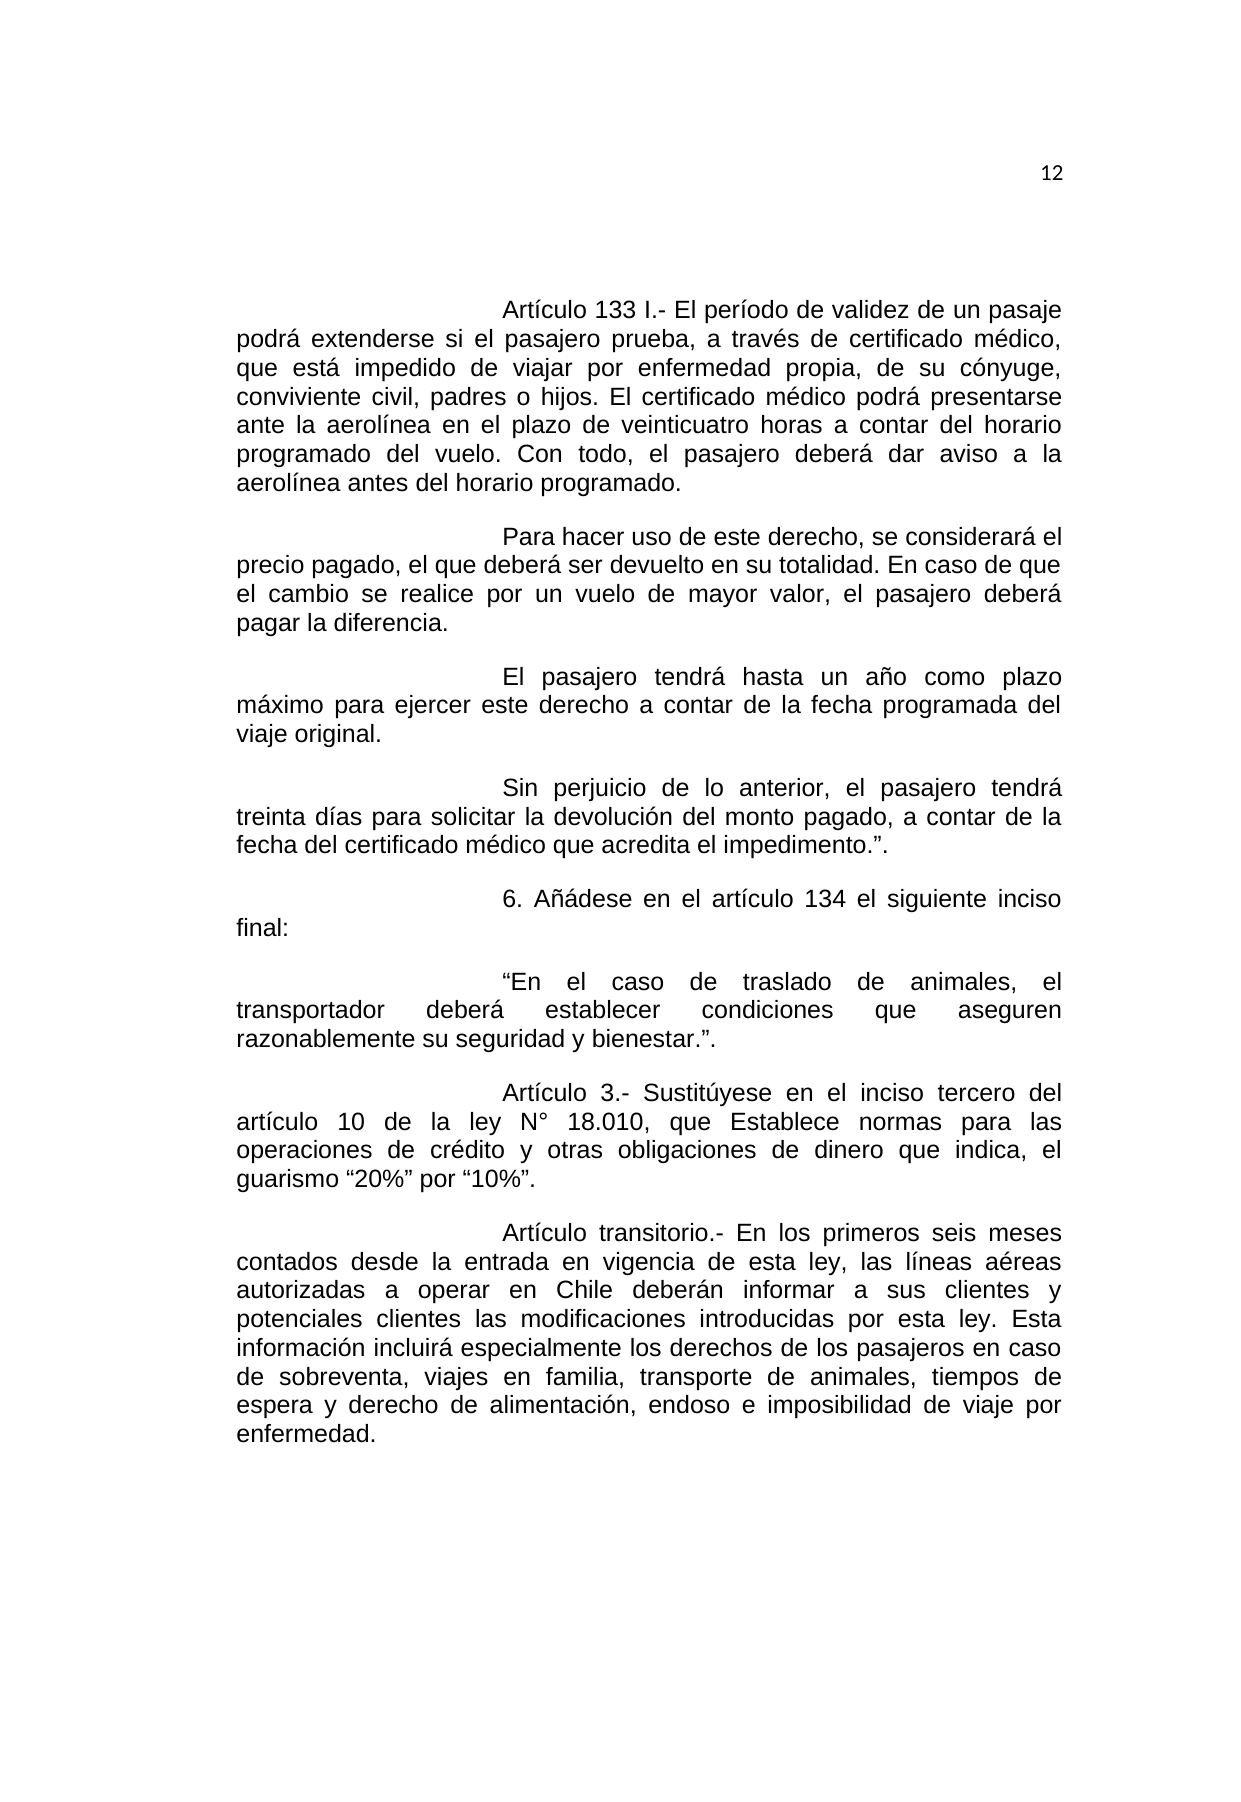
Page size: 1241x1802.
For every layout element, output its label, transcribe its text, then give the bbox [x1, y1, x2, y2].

text Artículo transitorio.- En los primeros seis meses contados desde la entrada en vigencia de esta ley, las líneas aéreas autorizadas a operar en Chile deberán informar a sus clientes y potenciales clientes las modificaciones introducidas por esta ley. Esta información incluirá especialmente los derechos de los pasajeros en caso de sobreventa, viajes en familia, transporte de animales, tiempos de espera y derecho de alimentación, endoso e imposibilidad de viaje por enfermedad. [236, 1218, 1063, 1448]
text Para hacer uso de este derecho, se considerará el precio pagado, el que deberá ser devuelto en su totalidad. En caso de que el cambio se realice por un vuelo de mayor valor, el pasajero deberá pagar la diferencia. [236, 522, 1063, 637]
text El pasajero tendrá hasta un año como plazo máximo para ejercer este derecho a contar de la fecha programada del viaje original. [236, 662, 1063, 748]
text “En el caso de traslado de animales, el transportador deberá establecer condiciones que aseguren razonablemente su seguridad y bienestar.”. [236, 967, 1063, 1053]
text 6. Añádese en el artículo 134 el siguiente inciso final: [236, 884, 1063, 942]
text Artículo 3.- Sustitúyese en el inciso tercero del artículo 10 de la ley N° 18.010, que Establece normas para las operaciones de crédito y otras obligaciones de dinero que indica, el guarismo “20%” por “10%”. [236, 1078, 1063, 1193]
text Sin perjuicio de lo anterior, el pasajero tendrá treinta días para solicitar la devolución del monto pagado, a contar de la fecha del certificado médico que acredita el impedimento.”. [236, 773, 1063, 859]
text Artículo 133 I.- El período de validez de un pasaje podrá extenderse si el pasajero prueba, a través de certificado médico, que está impedido de viajar por enfermedad propia, de su cónyuge, conviviente civil, padres o hijos. El certificado médico podrá presentarse ante la aerolínea en el plazo de veinticuatro horas a contar del horario programado del vuelo. Con todo, el pasajero deberá dar aviso a la aerolínea antes del horario programado. [236, 295, 1063, 497]
